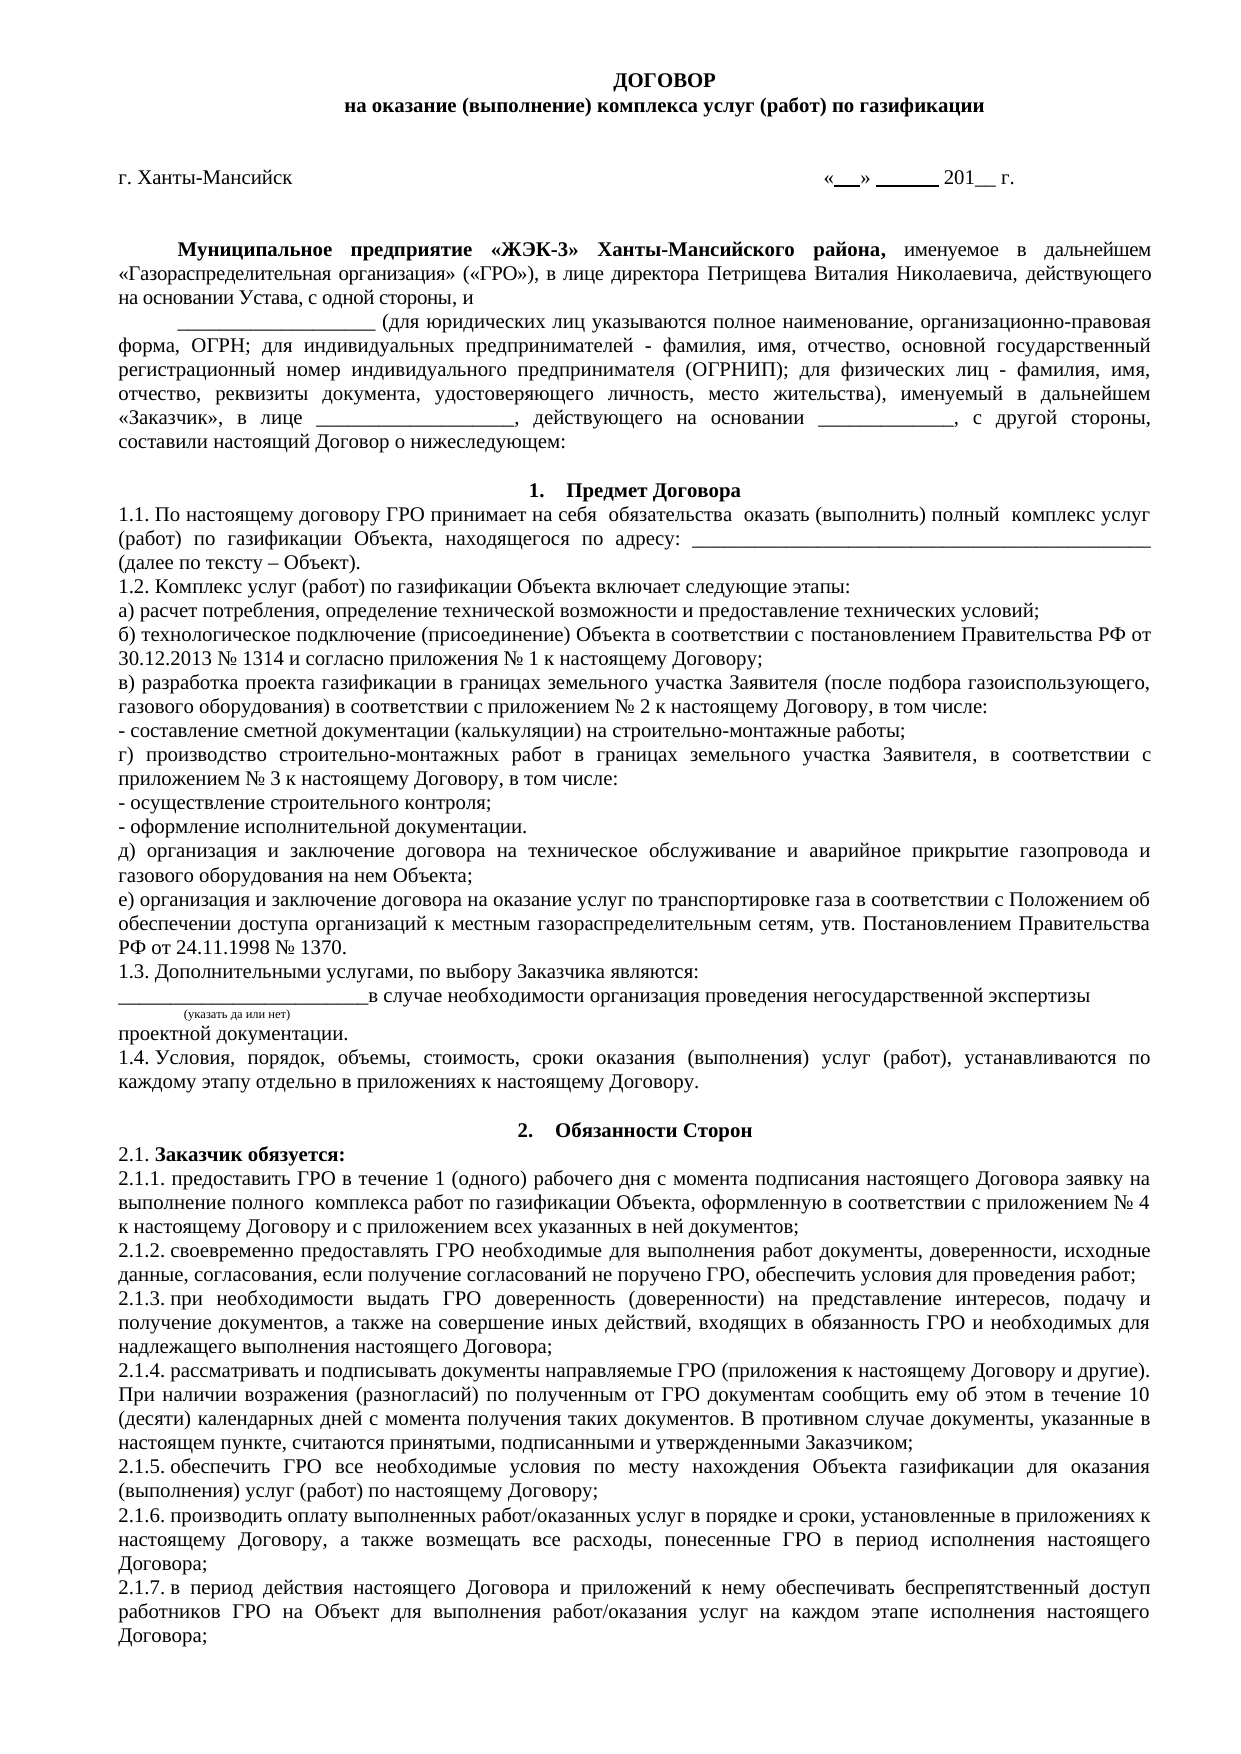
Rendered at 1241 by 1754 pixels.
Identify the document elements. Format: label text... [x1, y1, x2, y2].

title ДОГОВОР [118, 68, 1152, 92]
list Дополнительными услугами, по выбору Заказчика являются: [118, 959, 1152, 983]
text - составление сметной документации (калькуляции) на строительно-монтажные работы; [118, 718, 1152, 742]
list в период действия настоящего Договора и приложений к нему обеспечивать беспрепятственный доступ работников ГРО на Объект для выполнения работ/оказания услуг на каждом этапе исполнения настоящего Договора; [118, 1575, 1152, 1647]
text ___________________ (для юридических лиц указываются полное наименование, организационно-правовая форма, ОГРН; для индивидуальных предпринимателей - фамилия, имя, отчество, основной государственный регистрационный номер индивидуального предпринимателя (ОГРНИП); для физических лиц - фамилия, имя, отчество, реквизиты документа, удостоверяющего личность, место жительства), именуемый в дальнейшем «Заказчик», в лице ___________________, действующего на основании _____________, с другой стороны, составили настоящий Договор о нижеследующем: [118, 309, 1152, 453]
text ________________________в случае необходимости организация проведения негосударственной экспертизы [118, 983, 1152, 1007]
text (указать да или нет) [118, 1007, 1152, 1021]
text д) организация и заключение договора на техническое обслуживание и аварийное прикрытие газопровода и газового оборудования на нем Объекта; [118, 838, 1152, 887]
text е) организация и заключение договора на оказание услуг по транспортировке газа в соответствии с Положением об обеспечении доступа организаций к местным газораспределительным сетям, утв. Постановлением Правительства РФ от 24.11.1998 № 1370. [118, 887, 1152, 959]
list По настоящему договору ГРО принимает на себя обязательства оказать (выполнить) полный комплекс услуг (работ) по газификации Объекта, находящегося по адресу: ____________________________________________ (далее по тексту – Объект). [118, 502, 1152, 574]
list при необходимости выдать ГРО доверенность (доверенности) на представление интересов, подачу и получение документов, а также на совершение иных действий, входящих в обязанность ГРО и необходимых для надлежащего выполнения настоящего Договора; [118, 1286, 1152, 1358]
list производить оплату выполненных работ/оказанных услуг в порядке и сроки, установленные в приложениях к настоящему Договору, а также возмещать все расходы, понесенные ГРО в период исполнения настоящего Договора; [118, 1502, 1152, 1575]
text проектной документации. [118, 1021, 1152, 1045]
list Заказчик обязуется: [118, 1142, 1152, 1166]
text 2.1.1. предоставить ГРО в течение 1 (одного) рабочего дня с момента подписания настоящего Договора заявку на выполнение полного комплекса работ по газификации Объекта, оформленную в соответствии с приложением № 4 к настоящему Договору и с приложением всех указанных в ней документов; [118, 1166, 1152, 1238]
text - оформление исполнительной документации. [118, 814, 1152, 838]
list рассматривать и подписывать документы направляемые ГРО (приложения к настоящему Договору и другие). При наличии возражения (разногласий) по полученным от ГРО документам сообщить ему об этом в течение 10 (десяти) календарных дней с момента получения таких документов. В противном случае документы, указанные в настоящем пункте, считаются принятыми, подписанными и утвержденными Заказчиком; [118, 1358, 1152, 1454]
text г) производство строительно-монтажных работ в границах земельного участка Заявителя, в соответствии с приложением № 3 к настоящему Договору, в том числе: [118, 742, 1152, 790]
list Обязанности Сторон [118, 1117, 1152, 1142]
list Предмет Договора [118, 477, 1152, 502]
text Муниципальное предприятие «ЖЭК-3» Ханты-Мансийского района, именуемое в дальнейшем «Газораспределительная организация» («ГРО»), в лице директора Петрищева Виталия Николаевича, действующего на основании Устава, с одной стороны, и [118, 237, 1152, 309]
list обеспечить ГРО все необходимые условия по месту нахождения Объекта газификации для оказания (выполнения) услуг (работ) по настоящему Договору; [118, 1454, 1152, 1502]
text б) технологическое подключение (присоединение) Объекта в соответствии с постановлением Правительства РФ от 30.12.2013 № 1314 и согласно приложения № 1 к настоящему Договору; [118, 622, 1152, 670]
text - осуществление строительного контроля; [118, 790, 1152, 814]
text г. Ханты-Мансийск « » ____ 201__ г. [118, 165, 1152, 189]
text а) расчет потребления, определение технической возможности и предоставление технических условий; [118, 598, 1152, 622]
list своевременно предоставлять ГРО необходимые для выполнения работ документы, доверенности, исходные данные, согласования, если получение согласований не поручено ГРО, обеспечить условия для проведения работ; [118, 1238, 1152, 1286]
title на оказание (выполнение) комплекса услуг (работ) по газификации [118, 92, 1152, 117]
list Условия, порядок, объемы, стоимость, сроки оказания (выполнения) услуг (работ), устанавливаются по каждому этапу отдельно в приложениях к настоящему Договору. [118, 1045, 1152, 1093]
list Комплекс услуг (работ) по газификации Объекта включает следующие этапы: [118, 574, 1152, 598]
text в) разработка проекта газификации в границах земельного участка Заявителя (после подбора газоиспользующего, газового оборудования) в соответствии с приложением № 2 к настоящему Договору, в том числе: [118, 670, 1152, 718]
